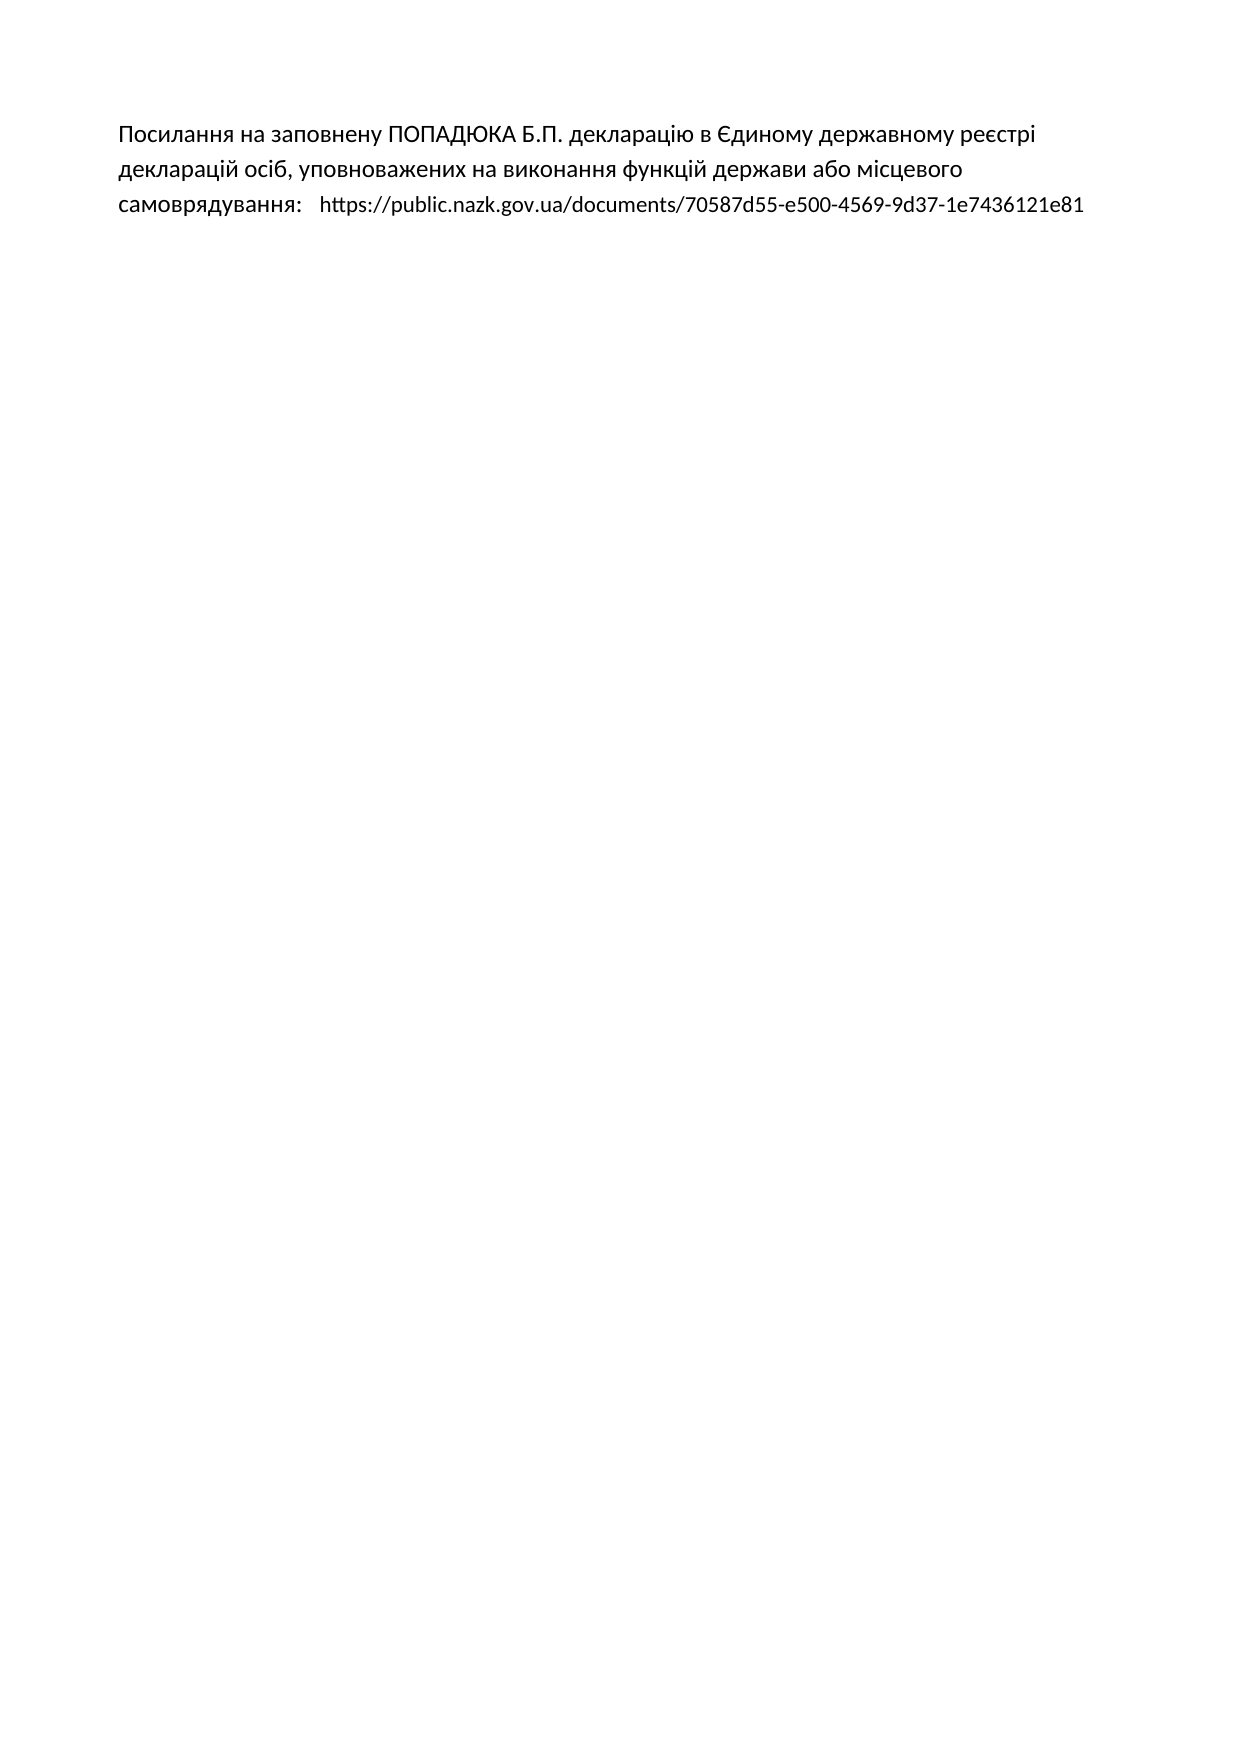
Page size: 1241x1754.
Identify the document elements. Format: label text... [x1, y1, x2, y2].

text Посилання на заповнену ПОПАДЮКА Б.П. декларацію в Єдиному державному реєстрі декларацій осіб, уповноважених на виконання функцій держави або місцевого самоврядування: https://public.nazk.gov.ua/documents/70587d55-e500-4569-9d37-1e7436121e81 [118, 118, 1152, 219]
